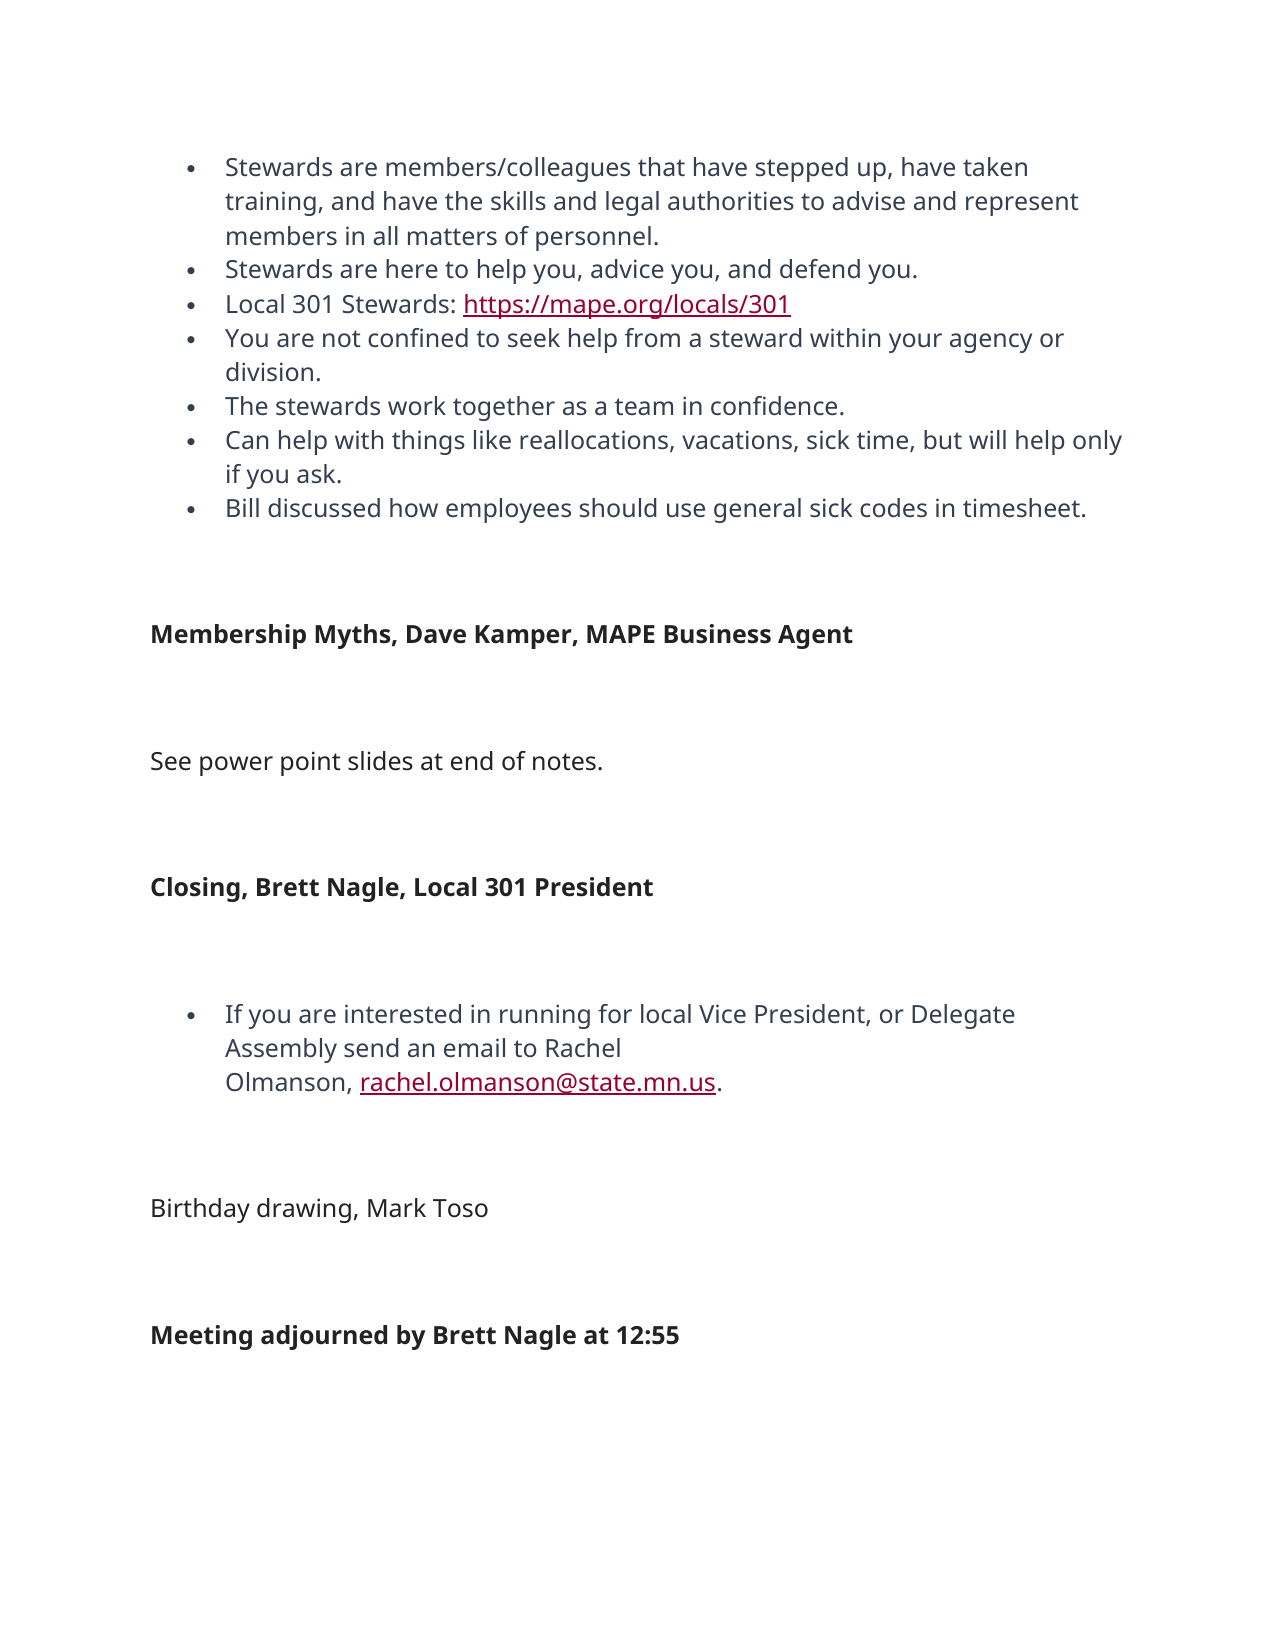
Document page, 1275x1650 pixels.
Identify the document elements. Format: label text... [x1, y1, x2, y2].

list Stewards are here to help you, advice you, and defend you. [187, 252, 1125, 286]
text Birthday drawing, Mark Toso [150, 1191, 1125, 1225]
list Local 301 Stewards: https://mape.org/locals/301 [187, 286, 1125, 320]
text See power point slides at end of notes. [150, 743, 1125, 778]
list Stewards are members/colleagues that have stepped up, have taken training, and have the skills and legal authorities to advise and represent members in all matters of personnel. [187, 150, 1125, 252]
text Membership Myths, Dave Kamper, MAPE Business Agent [150, 617, 1125, 651]
text Meeting adjourned by Brett Nagle at 12:55 [150, 1317, 1125, 1352]
list Bill discussed how employees should use general sick codes in timesheet. [187, 491, 1125, 525]
text Closing, Brett Nagle, Local 301 President [150, 870, 1125, 904]
list Can help with things like reallocations, vacations, sick time, but will help only if you ask. [187, 422, 1125, 491]
list The stewards work together as a team in confidence. [187, 388, 1125, 422]
list If you are interested in running for local Vice President, or Delegate Assembly send an email to Rachel Olmanson, rachel.olmanson@state.mn.us. [187, 996, 1125, 1099]
list You are not confined to seek help from a steward within your agency or division. [187, 320, 1125, 388]
